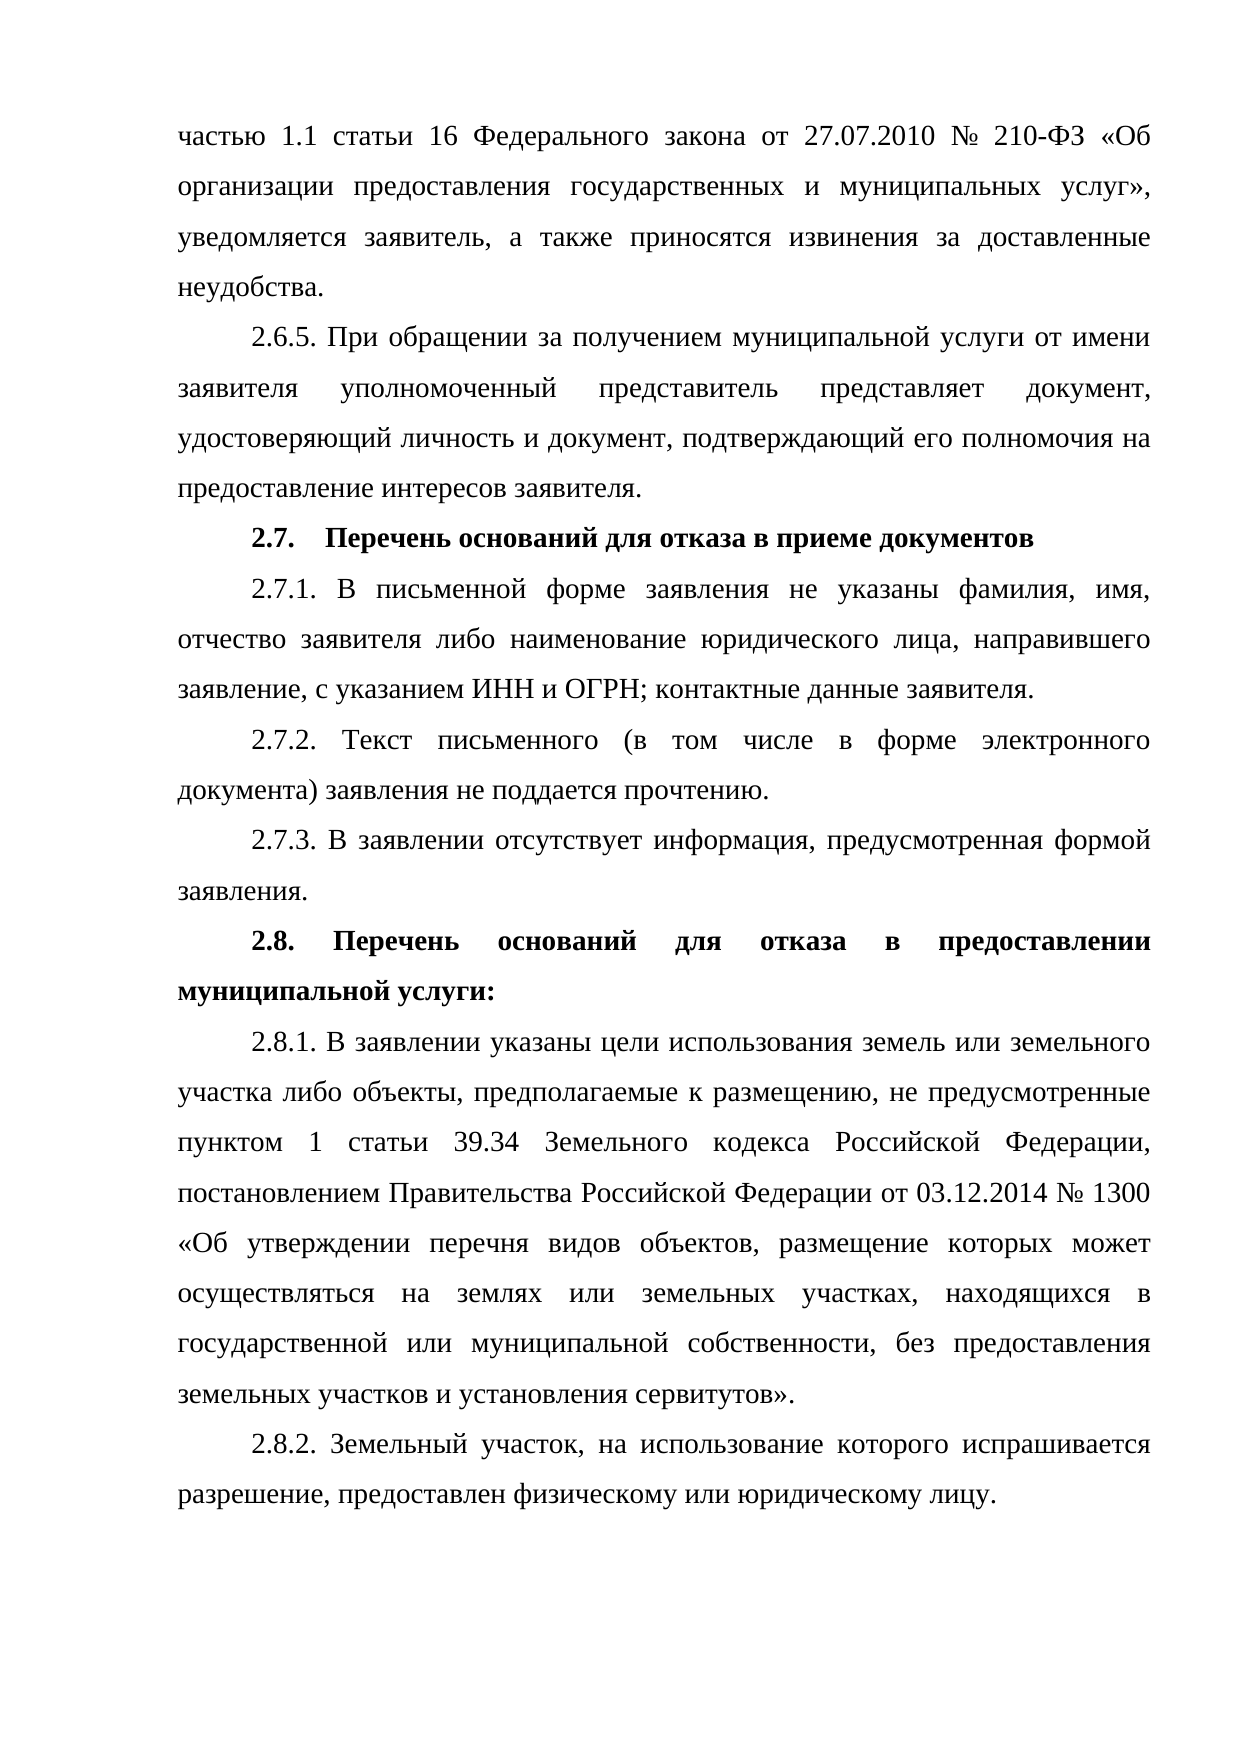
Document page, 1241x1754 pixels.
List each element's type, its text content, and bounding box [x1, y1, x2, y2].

text 2.8.1. В заявлении указаны цели использования земель или земельного участка либо объекты, предполагаемые к размещению, не предусмотренные пунктом 1 статьи 39.34 Земельного кодекса Российской Федерации, постановлением Правительства Российской Федерации от 03.12.2014 № 1300 «Об утверждении перечня видов объектов, размещение которых может осуществляться на землях или земельных участках, находящихся в государственной или муниципальной собственности, без предоставления земельных участков и установления сервитутов». [177, 1024, 1152, 1409]
text 2.8. Перечень оснований для отказа в предоставлении муниципальной услуги: [177, 923, 1152, 1007]
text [177, 118, 1152, 303]
text 2.6.5. При обращении за получением муниципальной услуги от имени заявителя уполномоченный представитель представляет документ, удостоверяющий личность и документ, подтверждающий его полномочия на предоставление интересов заявителя. [177, 319, 1152, 504]
text 2.8.2. Земельный участок, на использование которого испрашивается разрешение, предоставлен физическому или юридическому лицу. [177, 1426, 1152, 1510]
text 2.7. Перечень оснований для отказа в приеме документов [177, 521, 1152, 554]
text 2.7.3. В заявлении отсутствует информация, предусмотренная формой заявления. [177, 822, 1152, 906]
text 2.7.2. Текст письменного (в том числе в форме электронного документа) заявления не поддается прочтению. [177, 722, 1152, 806]
text 2.7.1. В письменной форме заявления не указаны фамилия, имя, отчество заявителя либо наименование юридического лица, направившего заявление, с указанием ИНН и ОГРН; контактные данные заявителя. [177, 571, 1152, 705]
